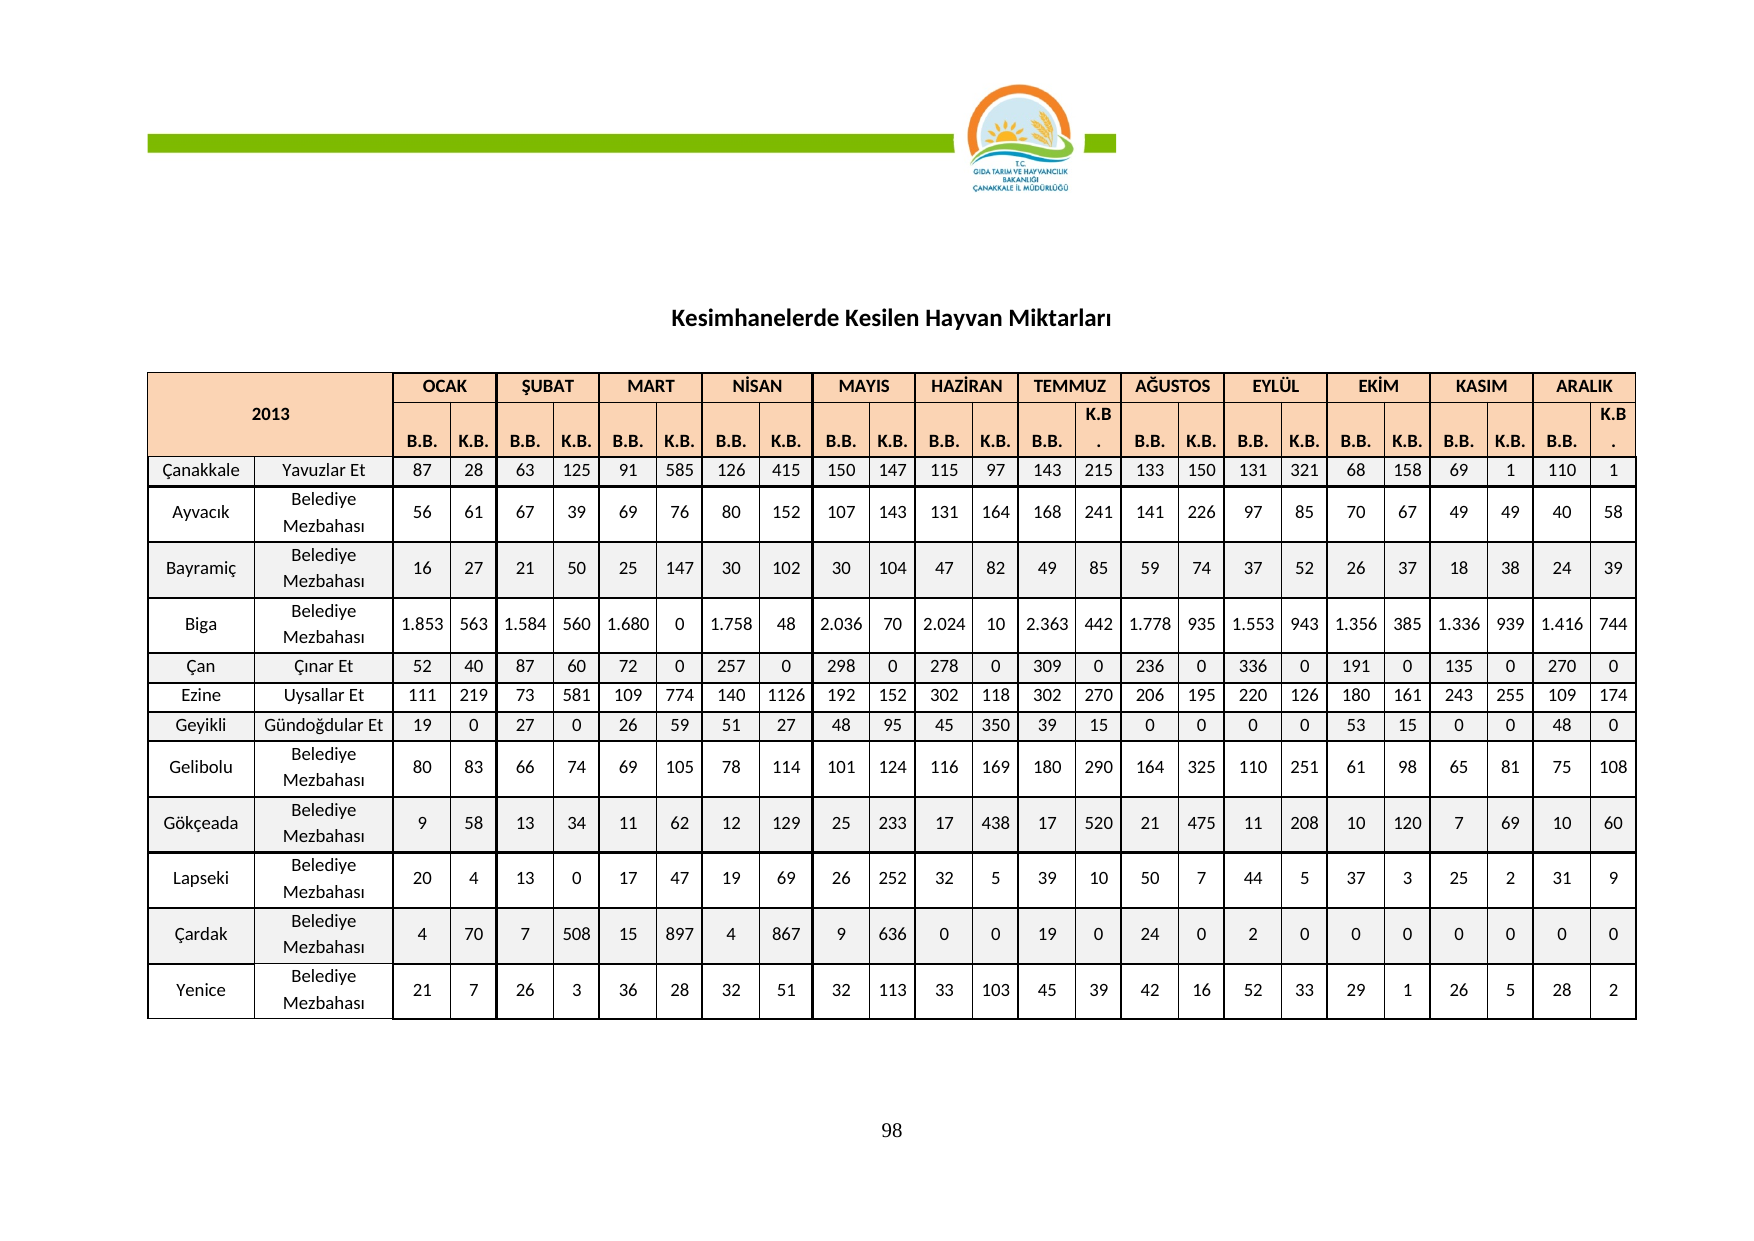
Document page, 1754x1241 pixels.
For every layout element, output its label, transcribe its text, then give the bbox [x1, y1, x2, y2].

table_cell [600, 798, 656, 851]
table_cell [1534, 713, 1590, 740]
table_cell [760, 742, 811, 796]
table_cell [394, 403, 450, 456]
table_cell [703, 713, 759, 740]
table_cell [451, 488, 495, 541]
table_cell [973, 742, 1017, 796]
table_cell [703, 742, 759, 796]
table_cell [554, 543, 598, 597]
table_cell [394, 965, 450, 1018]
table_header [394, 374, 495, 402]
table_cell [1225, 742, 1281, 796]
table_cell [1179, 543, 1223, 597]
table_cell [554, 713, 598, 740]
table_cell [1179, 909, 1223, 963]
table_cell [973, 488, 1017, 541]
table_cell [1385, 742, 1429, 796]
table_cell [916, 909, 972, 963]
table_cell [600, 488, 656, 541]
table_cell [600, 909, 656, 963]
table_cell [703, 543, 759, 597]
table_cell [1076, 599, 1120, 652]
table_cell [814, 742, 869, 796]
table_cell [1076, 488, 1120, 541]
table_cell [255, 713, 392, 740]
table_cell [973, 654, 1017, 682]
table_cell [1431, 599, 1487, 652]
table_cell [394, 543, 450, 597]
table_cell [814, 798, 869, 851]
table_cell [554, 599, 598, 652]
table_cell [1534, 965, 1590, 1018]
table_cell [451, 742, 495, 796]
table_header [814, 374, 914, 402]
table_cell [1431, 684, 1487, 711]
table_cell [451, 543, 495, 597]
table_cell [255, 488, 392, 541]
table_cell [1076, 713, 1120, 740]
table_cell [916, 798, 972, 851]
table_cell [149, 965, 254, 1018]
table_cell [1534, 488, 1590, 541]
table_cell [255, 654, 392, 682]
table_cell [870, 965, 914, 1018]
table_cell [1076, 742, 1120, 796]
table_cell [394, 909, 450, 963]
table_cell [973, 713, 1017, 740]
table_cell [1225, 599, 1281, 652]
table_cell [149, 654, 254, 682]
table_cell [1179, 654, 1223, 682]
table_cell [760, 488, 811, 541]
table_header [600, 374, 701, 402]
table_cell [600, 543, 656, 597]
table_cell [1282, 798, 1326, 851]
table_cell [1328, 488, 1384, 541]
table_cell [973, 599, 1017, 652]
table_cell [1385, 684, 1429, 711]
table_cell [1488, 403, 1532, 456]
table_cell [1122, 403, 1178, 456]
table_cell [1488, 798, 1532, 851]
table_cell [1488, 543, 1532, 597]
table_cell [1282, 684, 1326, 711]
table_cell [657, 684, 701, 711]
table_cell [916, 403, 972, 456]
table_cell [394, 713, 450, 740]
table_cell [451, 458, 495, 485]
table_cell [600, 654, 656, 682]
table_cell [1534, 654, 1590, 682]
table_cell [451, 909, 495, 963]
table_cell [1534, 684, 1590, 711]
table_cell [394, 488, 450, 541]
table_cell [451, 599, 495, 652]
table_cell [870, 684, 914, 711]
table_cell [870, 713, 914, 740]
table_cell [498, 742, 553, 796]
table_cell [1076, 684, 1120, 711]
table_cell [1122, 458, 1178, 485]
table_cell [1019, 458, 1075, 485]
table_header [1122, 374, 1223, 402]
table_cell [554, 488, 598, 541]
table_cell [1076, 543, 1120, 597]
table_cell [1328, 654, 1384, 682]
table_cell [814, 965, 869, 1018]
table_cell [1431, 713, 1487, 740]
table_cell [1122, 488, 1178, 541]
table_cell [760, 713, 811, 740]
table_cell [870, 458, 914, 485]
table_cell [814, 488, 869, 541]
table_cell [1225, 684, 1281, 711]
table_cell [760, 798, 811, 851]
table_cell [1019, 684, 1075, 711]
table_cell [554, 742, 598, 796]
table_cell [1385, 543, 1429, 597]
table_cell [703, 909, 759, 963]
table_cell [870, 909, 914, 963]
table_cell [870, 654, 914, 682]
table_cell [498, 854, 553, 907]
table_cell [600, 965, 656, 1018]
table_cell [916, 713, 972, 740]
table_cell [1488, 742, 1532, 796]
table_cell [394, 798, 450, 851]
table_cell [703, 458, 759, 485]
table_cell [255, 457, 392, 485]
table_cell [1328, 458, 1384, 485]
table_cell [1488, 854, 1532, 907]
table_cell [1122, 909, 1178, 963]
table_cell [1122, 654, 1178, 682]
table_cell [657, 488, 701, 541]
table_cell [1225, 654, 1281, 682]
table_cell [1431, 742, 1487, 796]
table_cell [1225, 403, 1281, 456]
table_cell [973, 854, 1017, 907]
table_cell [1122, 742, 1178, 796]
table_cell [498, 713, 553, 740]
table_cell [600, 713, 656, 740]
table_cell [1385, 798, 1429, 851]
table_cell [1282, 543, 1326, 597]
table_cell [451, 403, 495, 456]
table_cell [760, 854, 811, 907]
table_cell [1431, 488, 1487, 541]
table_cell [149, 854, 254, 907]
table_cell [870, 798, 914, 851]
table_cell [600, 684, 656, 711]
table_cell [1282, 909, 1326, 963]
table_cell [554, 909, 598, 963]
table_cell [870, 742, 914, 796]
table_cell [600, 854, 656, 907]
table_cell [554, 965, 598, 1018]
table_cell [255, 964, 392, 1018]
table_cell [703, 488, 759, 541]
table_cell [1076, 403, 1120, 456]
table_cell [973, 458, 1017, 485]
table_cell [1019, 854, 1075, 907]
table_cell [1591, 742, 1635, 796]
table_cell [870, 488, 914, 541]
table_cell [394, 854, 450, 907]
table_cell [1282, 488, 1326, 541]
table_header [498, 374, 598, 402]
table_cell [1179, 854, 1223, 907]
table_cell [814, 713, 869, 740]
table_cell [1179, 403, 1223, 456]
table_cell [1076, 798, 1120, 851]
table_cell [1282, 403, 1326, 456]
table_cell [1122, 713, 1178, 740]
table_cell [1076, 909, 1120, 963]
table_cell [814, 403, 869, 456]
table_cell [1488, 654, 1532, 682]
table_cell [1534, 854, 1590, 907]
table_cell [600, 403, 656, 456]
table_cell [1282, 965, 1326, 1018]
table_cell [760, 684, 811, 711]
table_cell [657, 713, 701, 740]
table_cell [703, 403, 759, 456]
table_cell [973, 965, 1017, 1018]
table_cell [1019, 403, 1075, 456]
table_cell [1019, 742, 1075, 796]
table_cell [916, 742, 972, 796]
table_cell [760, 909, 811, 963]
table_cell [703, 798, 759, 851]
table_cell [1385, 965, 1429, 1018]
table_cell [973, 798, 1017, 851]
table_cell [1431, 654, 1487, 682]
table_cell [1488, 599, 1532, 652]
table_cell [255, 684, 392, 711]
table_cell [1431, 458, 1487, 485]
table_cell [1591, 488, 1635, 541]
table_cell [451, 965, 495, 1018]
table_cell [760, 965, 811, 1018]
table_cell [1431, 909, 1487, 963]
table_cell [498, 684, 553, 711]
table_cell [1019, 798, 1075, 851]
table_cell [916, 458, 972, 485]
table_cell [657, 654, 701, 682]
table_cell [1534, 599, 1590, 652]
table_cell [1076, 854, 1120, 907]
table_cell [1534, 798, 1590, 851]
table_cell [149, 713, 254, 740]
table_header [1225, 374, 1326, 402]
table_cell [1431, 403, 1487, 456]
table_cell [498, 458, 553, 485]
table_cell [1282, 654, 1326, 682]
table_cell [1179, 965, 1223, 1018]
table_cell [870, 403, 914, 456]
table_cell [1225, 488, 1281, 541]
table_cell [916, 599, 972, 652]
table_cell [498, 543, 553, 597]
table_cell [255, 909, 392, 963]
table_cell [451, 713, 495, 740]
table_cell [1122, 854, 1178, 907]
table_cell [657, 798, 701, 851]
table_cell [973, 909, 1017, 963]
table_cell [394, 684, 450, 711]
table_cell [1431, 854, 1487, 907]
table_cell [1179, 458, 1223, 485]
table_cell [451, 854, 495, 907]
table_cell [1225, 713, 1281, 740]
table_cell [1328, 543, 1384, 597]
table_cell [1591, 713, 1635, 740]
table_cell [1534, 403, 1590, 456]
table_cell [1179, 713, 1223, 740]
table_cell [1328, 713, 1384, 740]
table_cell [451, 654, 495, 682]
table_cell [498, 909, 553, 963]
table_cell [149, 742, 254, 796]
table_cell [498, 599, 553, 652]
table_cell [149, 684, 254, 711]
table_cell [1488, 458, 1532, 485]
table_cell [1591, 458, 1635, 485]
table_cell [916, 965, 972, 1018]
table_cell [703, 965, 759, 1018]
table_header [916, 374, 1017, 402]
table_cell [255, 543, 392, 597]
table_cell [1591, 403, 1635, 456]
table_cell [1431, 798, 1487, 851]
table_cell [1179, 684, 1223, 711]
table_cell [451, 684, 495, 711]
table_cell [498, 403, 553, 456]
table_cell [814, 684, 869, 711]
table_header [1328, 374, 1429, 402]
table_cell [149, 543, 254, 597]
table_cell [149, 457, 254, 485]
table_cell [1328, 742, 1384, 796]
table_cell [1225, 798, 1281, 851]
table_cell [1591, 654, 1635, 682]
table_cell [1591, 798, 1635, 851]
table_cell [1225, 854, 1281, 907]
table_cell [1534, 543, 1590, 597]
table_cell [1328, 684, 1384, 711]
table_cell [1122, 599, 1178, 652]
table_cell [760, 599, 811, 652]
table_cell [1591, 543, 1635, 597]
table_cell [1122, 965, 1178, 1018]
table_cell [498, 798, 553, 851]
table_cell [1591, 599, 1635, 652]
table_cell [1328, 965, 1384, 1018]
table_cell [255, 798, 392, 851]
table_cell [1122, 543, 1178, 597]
text Kesimhanelerde Kesilen Hayvan Miktarları [148, 302, 1636, 333]
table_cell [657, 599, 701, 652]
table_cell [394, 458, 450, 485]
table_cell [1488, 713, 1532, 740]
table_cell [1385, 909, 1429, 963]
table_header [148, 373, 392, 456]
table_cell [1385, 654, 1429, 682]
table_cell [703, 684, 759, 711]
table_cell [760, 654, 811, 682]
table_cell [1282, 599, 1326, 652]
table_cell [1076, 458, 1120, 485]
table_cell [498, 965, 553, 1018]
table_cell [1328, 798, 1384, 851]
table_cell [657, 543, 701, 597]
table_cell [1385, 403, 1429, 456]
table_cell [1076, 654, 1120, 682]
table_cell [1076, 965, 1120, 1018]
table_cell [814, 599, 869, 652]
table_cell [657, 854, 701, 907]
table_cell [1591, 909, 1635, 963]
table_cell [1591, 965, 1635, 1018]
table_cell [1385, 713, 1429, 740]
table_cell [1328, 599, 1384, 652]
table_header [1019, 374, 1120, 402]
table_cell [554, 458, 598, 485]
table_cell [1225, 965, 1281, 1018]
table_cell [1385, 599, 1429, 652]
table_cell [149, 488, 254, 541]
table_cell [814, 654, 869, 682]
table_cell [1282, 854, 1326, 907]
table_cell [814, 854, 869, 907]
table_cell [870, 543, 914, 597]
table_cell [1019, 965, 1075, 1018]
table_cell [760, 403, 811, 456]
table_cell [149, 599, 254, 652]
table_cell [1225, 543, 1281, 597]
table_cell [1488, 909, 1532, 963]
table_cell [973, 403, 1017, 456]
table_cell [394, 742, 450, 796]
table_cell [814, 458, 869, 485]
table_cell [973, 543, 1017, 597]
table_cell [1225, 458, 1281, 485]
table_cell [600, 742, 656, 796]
picture [147, 73, 1117, 206]
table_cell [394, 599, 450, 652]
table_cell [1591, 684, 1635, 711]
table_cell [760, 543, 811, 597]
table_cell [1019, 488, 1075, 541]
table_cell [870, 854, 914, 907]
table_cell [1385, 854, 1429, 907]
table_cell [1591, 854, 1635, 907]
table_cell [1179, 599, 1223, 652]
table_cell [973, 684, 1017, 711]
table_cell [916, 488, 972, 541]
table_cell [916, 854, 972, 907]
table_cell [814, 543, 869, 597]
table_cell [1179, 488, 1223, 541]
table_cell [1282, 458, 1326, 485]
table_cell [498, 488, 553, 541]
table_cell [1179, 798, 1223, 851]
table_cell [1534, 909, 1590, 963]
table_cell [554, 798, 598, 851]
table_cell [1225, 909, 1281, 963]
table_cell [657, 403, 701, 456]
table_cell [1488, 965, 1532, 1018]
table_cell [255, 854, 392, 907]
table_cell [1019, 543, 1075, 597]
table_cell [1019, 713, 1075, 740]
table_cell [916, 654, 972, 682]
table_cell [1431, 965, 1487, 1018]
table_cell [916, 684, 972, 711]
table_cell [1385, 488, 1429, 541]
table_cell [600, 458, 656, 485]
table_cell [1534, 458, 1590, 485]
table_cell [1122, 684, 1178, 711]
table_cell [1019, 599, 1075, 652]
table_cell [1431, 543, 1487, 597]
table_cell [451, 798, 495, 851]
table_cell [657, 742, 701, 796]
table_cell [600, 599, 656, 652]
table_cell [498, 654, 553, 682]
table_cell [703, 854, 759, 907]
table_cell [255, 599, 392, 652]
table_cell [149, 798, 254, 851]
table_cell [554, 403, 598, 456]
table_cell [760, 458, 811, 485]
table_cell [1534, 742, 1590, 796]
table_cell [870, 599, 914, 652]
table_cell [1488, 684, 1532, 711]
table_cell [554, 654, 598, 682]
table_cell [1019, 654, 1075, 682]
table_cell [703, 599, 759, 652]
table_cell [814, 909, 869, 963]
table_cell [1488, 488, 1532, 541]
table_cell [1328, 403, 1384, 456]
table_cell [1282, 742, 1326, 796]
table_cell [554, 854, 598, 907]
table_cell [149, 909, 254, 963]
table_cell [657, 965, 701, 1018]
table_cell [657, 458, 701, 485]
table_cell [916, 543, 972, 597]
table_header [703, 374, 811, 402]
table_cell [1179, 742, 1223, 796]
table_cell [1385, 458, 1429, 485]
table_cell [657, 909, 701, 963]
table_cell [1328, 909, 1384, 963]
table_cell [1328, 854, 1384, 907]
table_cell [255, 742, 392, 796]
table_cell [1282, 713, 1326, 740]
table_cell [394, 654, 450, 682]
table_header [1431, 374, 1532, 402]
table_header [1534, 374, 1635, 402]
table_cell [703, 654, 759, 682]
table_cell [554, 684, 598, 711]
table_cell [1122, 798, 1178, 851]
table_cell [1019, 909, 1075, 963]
